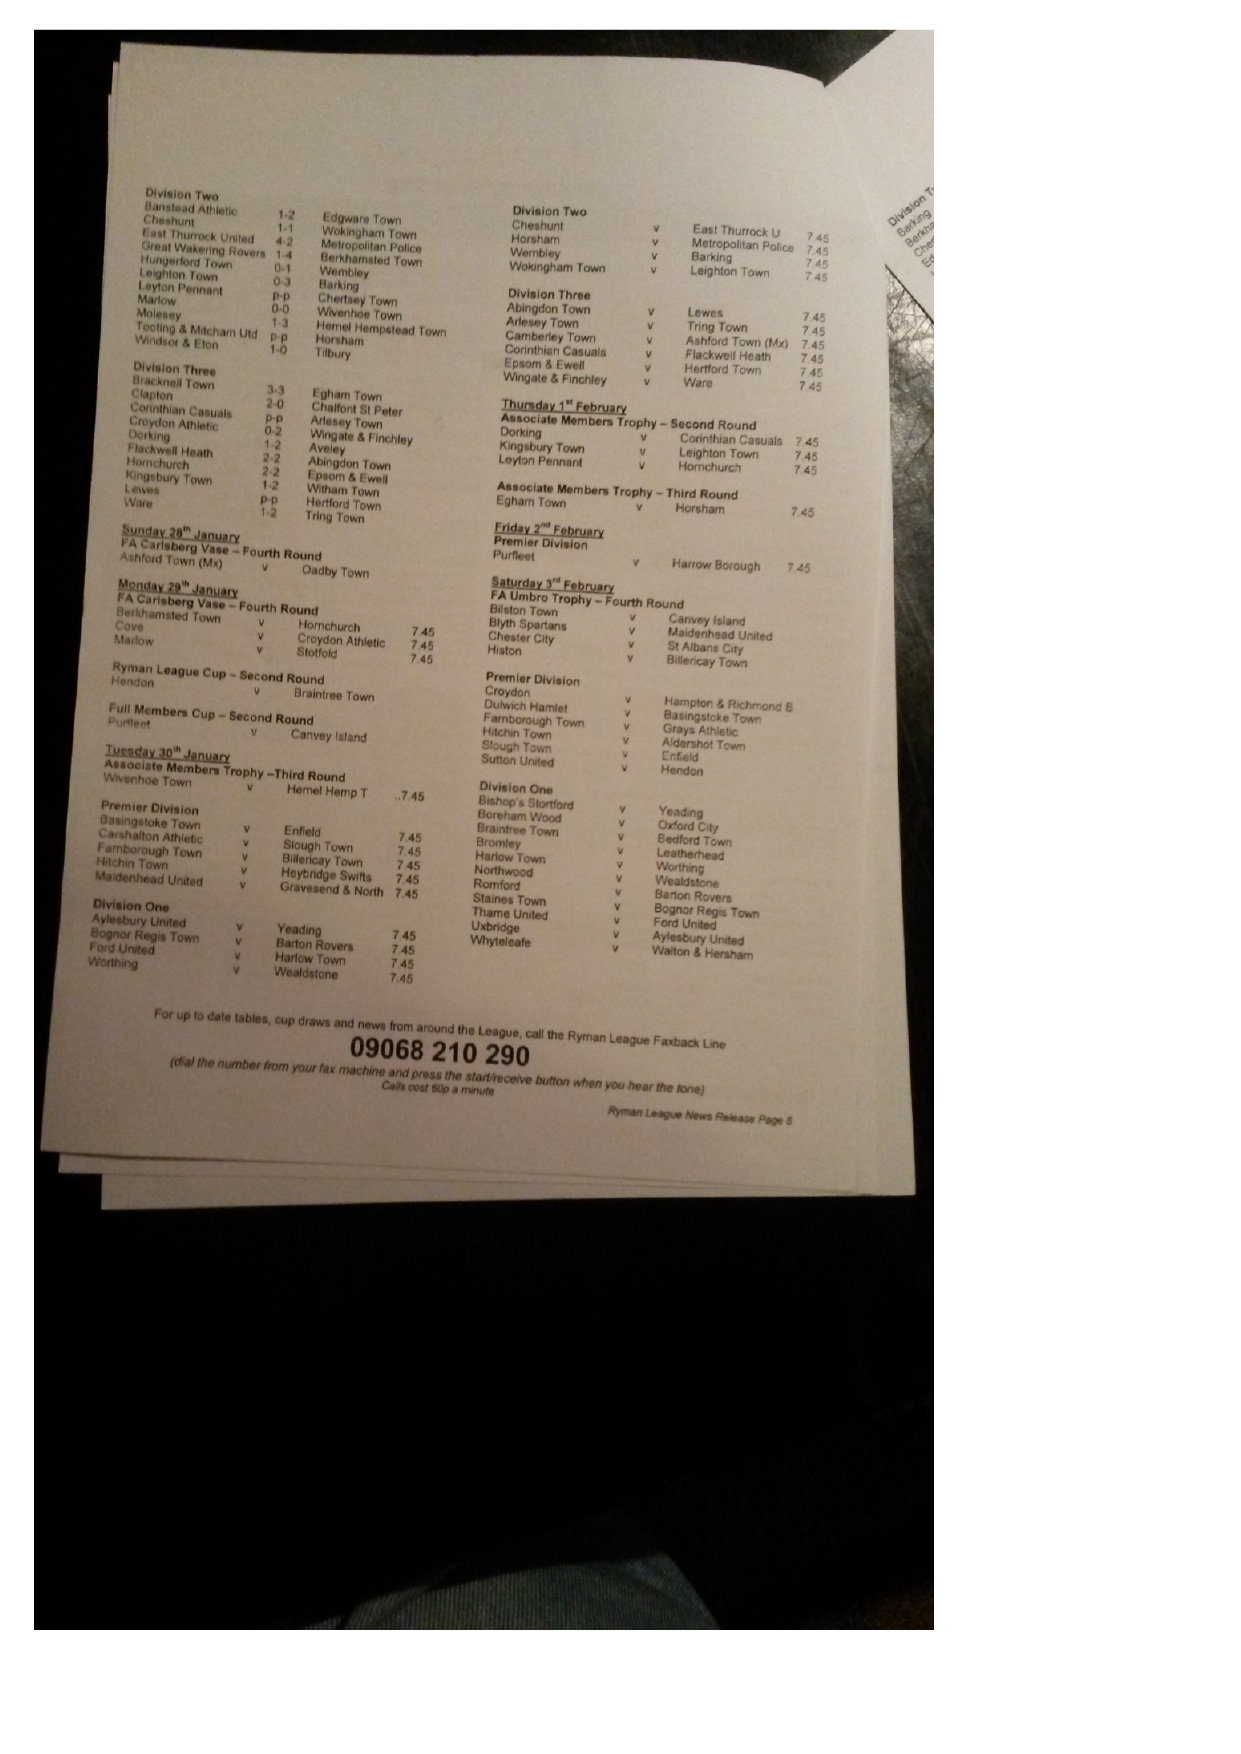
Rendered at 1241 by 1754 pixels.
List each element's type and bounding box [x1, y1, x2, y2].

picture [35, 31, 934, 1630]
